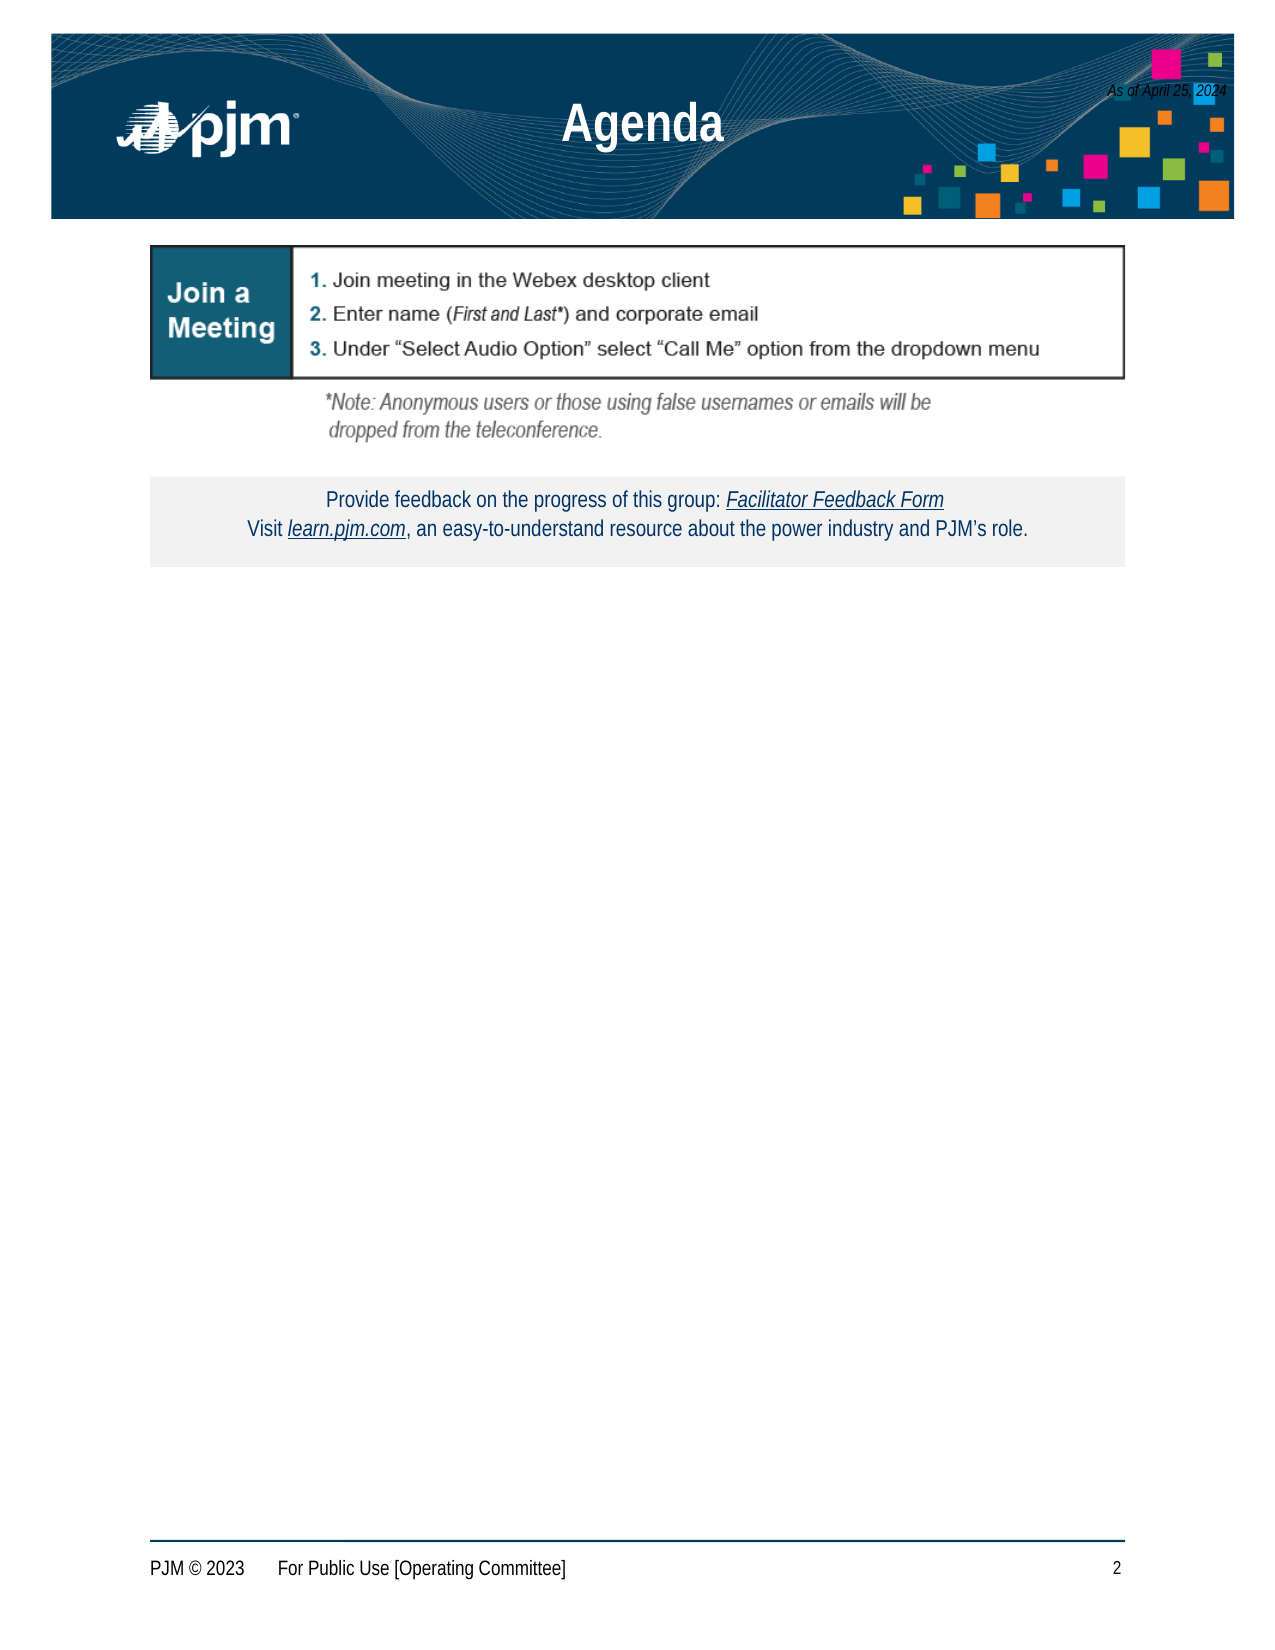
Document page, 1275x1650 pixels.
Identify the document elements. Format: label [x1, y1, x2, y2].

picture [51, 32, 1235, 219]
picture [150, 245, 1125, 446]
